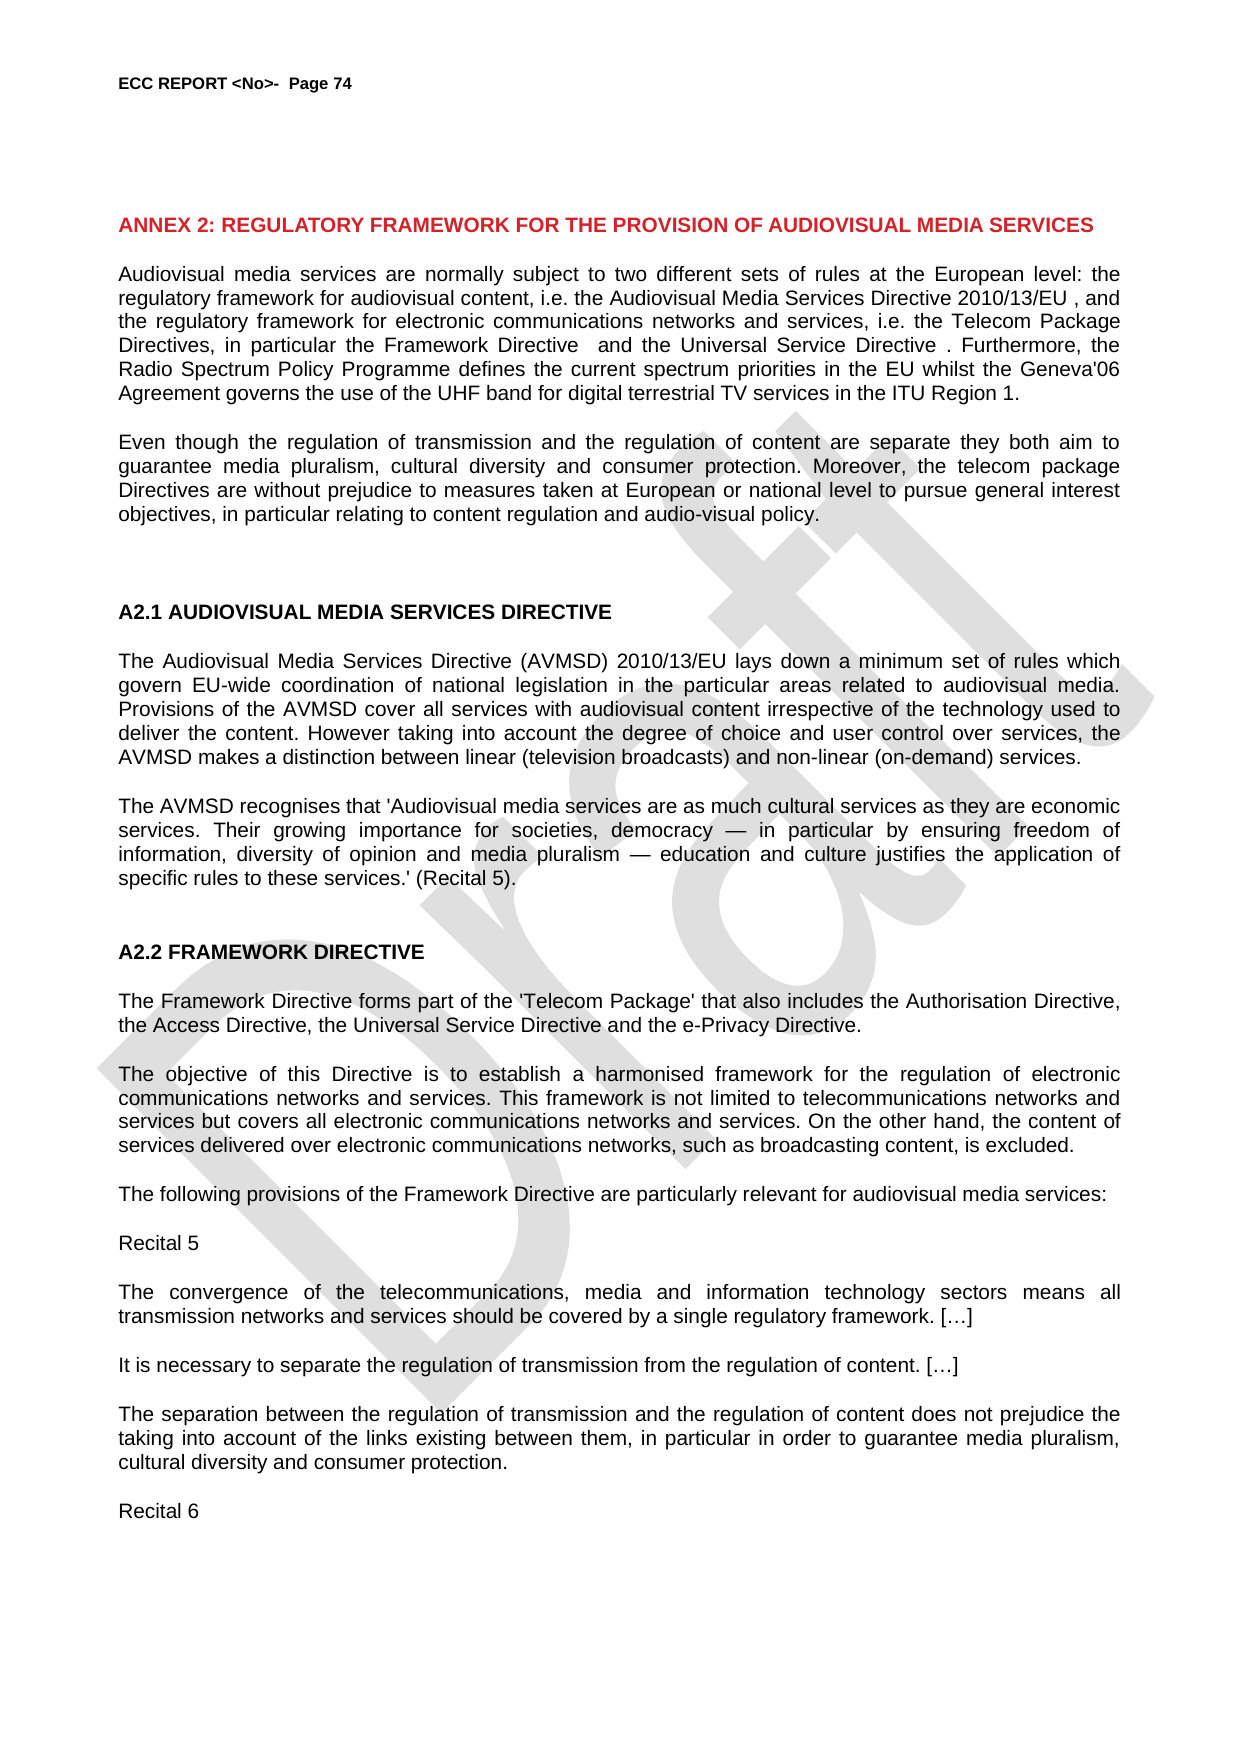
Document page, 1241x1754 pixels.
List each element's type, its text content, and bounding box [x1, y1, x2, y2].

text Recital 6 [118, 1499, 1122, 1523]
text The objective of this Directive is to establish a harmonised framework for the regulation of electronic communications networks and services. This framework is not limited to telecommunications networks and services but covers all electronic communications networks and services. On the other hand, the content of services delivered over electronic communications networks, such as broadcasting content, is excluded. [118, 1061, 1122, 1157]
text Audiovisual media services are normally subject to two different sets of rules at the European level: the regulatory framework for audiovisual content, i.e. the Audiovisual Media Services Directive 2010/13/EU , and the regulatory framework for electronic communications networks and services, i.e. the Telecom Package Directives, in particular the Framework Directive and the Universal Service Directive . Furthermore, the Radio Spectrum Policy Programme defines the current spectrum priorities in the EU whilst the Geneva'06 Agreement governs the use of the UHF band for digital terrestrial TV services in the ITU Region 1. [118, 261, 1122, 405]
text It is necessary to separate the regulation of transmission from the regulation of content. […] [118, 1353, 1122, 1377]
subtitle Framework Directive [118, 939, 1122, 963]
subtitle Audiovisual Media Services Directive [118, 600, 1122, 624]
text The Audiovisual Media Services Directive (AVMSD) 2010/13/EU lays down a minimum set of rules which govern EU-wide coordination of national legislation in the particular areas related to audiovisual media. Provisions of the AVMSD cover all services with audiovisual content irrespective of the technology used to deliver the content. However taking into account the degree of choice and user control over services, the AVMSD makes a distinction between linear (television broadcasts) and non-linear (on-demand) services. [118, 649, 1122, 769]
text The separation between the regulation of transmission and the regulation of content does not prejudice the taking into account of the links existing between them, in particular in order to guarantee media pluralism, cultural diversity and consumer protection. [118, 1402, 1122, 1474]
text Recital 5 [118, 1231, 1122, 1255]
subtitle Regulatory framework for the provision of audiovisual media services [118, 212, 1122, 236]
text The AVMSD recognises that 'Audiovisual media services are as much cultural services as they are economic services. Their growing importance for societies, democracy — in particular by ensuring freedom of information, diversity of opinion and media pluralism — education and culture justifies the application of specific rules to these services.' (Recital 5). [118, 794, 1122, 889]
text Even though the regulation of transmission and the regulation of content are separate they both aim to guarantee media pluralism, cultural diversity and consumer protection. Moreover, the telecom package Directives are without prejudice to measures taken at European or national level to pursue general interest objectives, in particular relating to content regulation and audio-visual policy. [118, 430, 1122, 526]
text The convergence of the telecommunications, media and information technology sectors means all transmission networks and services should be covered by a single regulatory framework. […] [118, 1280, 1122, 1328]
text The Framework Directive forms part of the 'Telecom Package' that also includes the Authorisation Directive, the Access Directive, the Universal Service Directive and the e-Privacy Directive. [118, 988, 1122, 1036]
text The following provisions of the Framework Directive are particularly relevant for audiovisual media services: [118, 1182, 1122, 1206]
